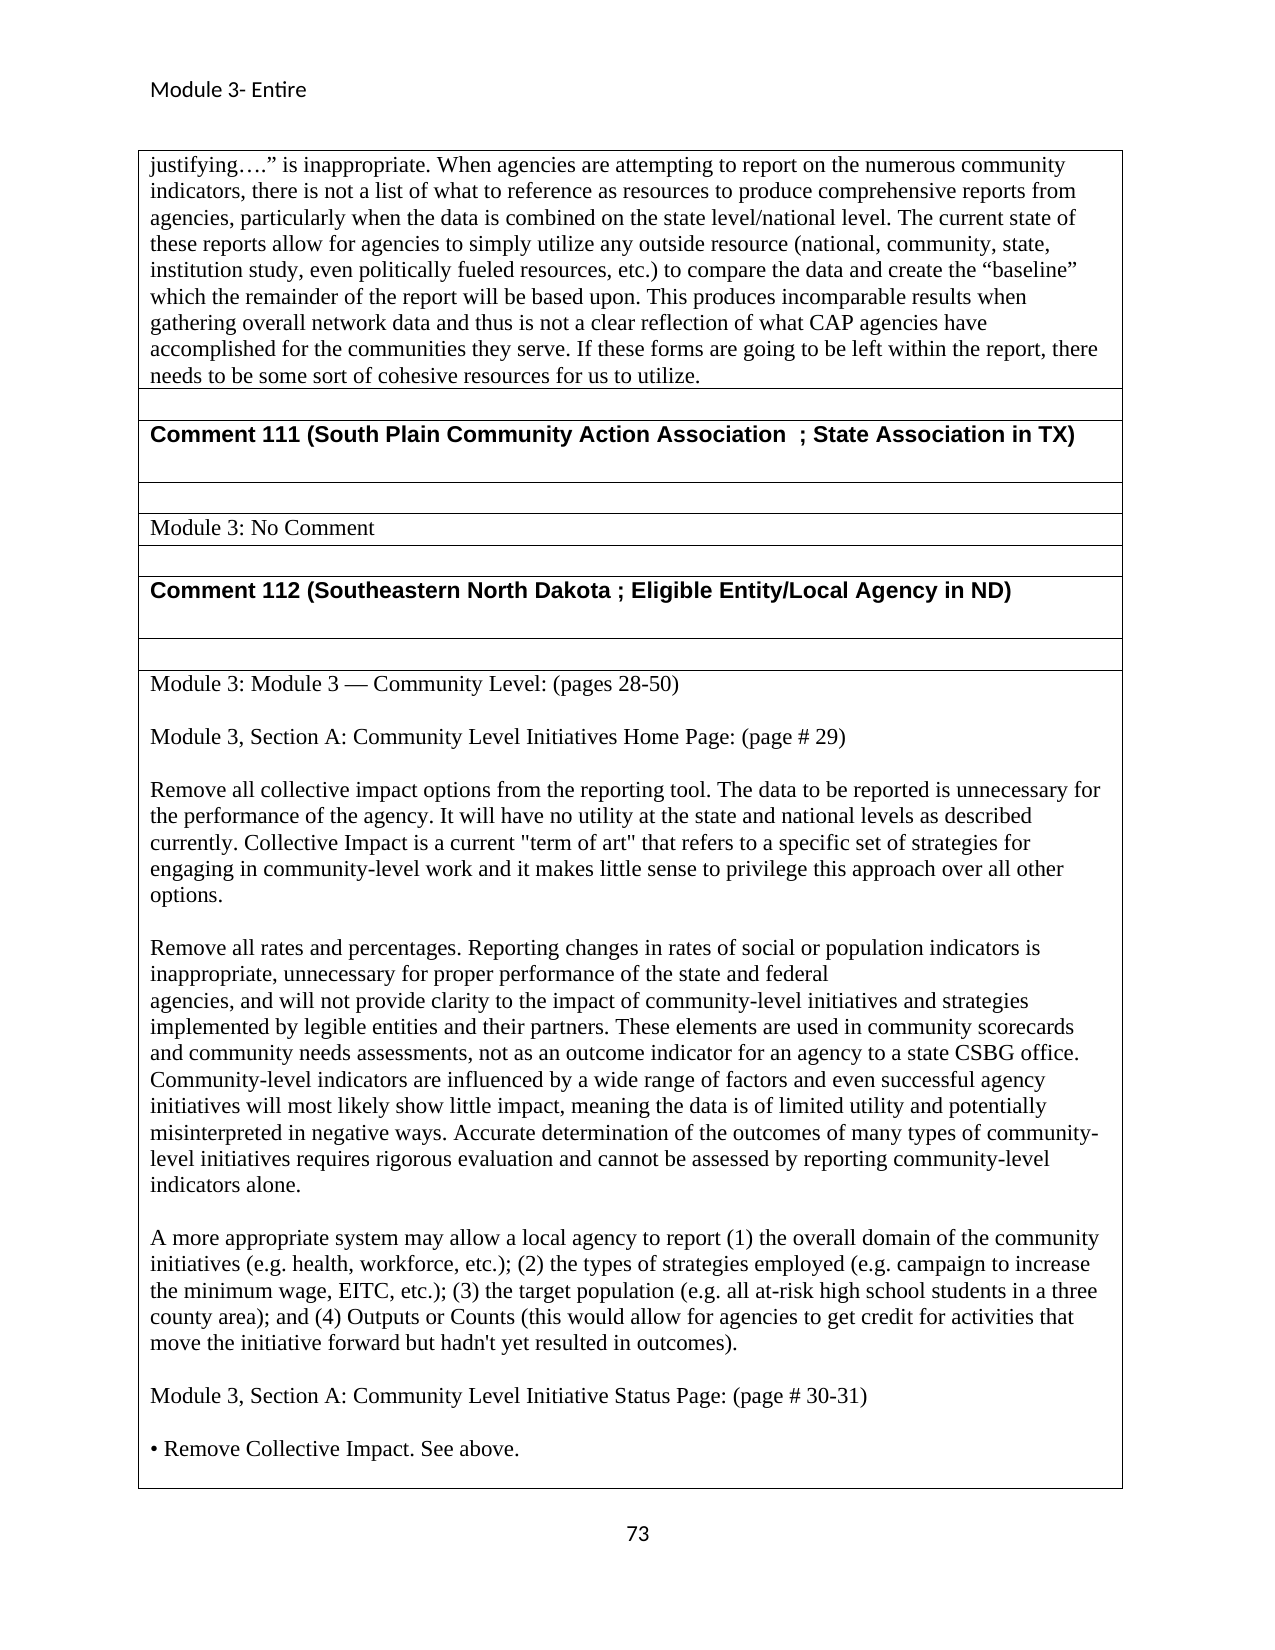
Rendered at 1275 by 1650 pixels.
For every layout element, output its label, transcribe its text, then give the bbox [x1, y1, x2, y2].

table_cell Comment 112 (Southeastern North Dakota ; Eligible Entity/Local Agency in ND) [139, 577, 1122, 638]
table_cell Module 3: No Comment [139, 514, 1122, 544]
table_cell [139, 671, 1122, 1487]
table_cell [139, 639, 1122, 669]
table_cell [139, 546, 1122, 576]
table_cell Comment 111 (South Plain Community Action Association ; State Association in TX) [139, 421, 1122, 482]
table_cell [139, 389, 1122, 419]
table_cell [139, 151, 1122, 388]
table_cell [139, 483, 1122, 513]
